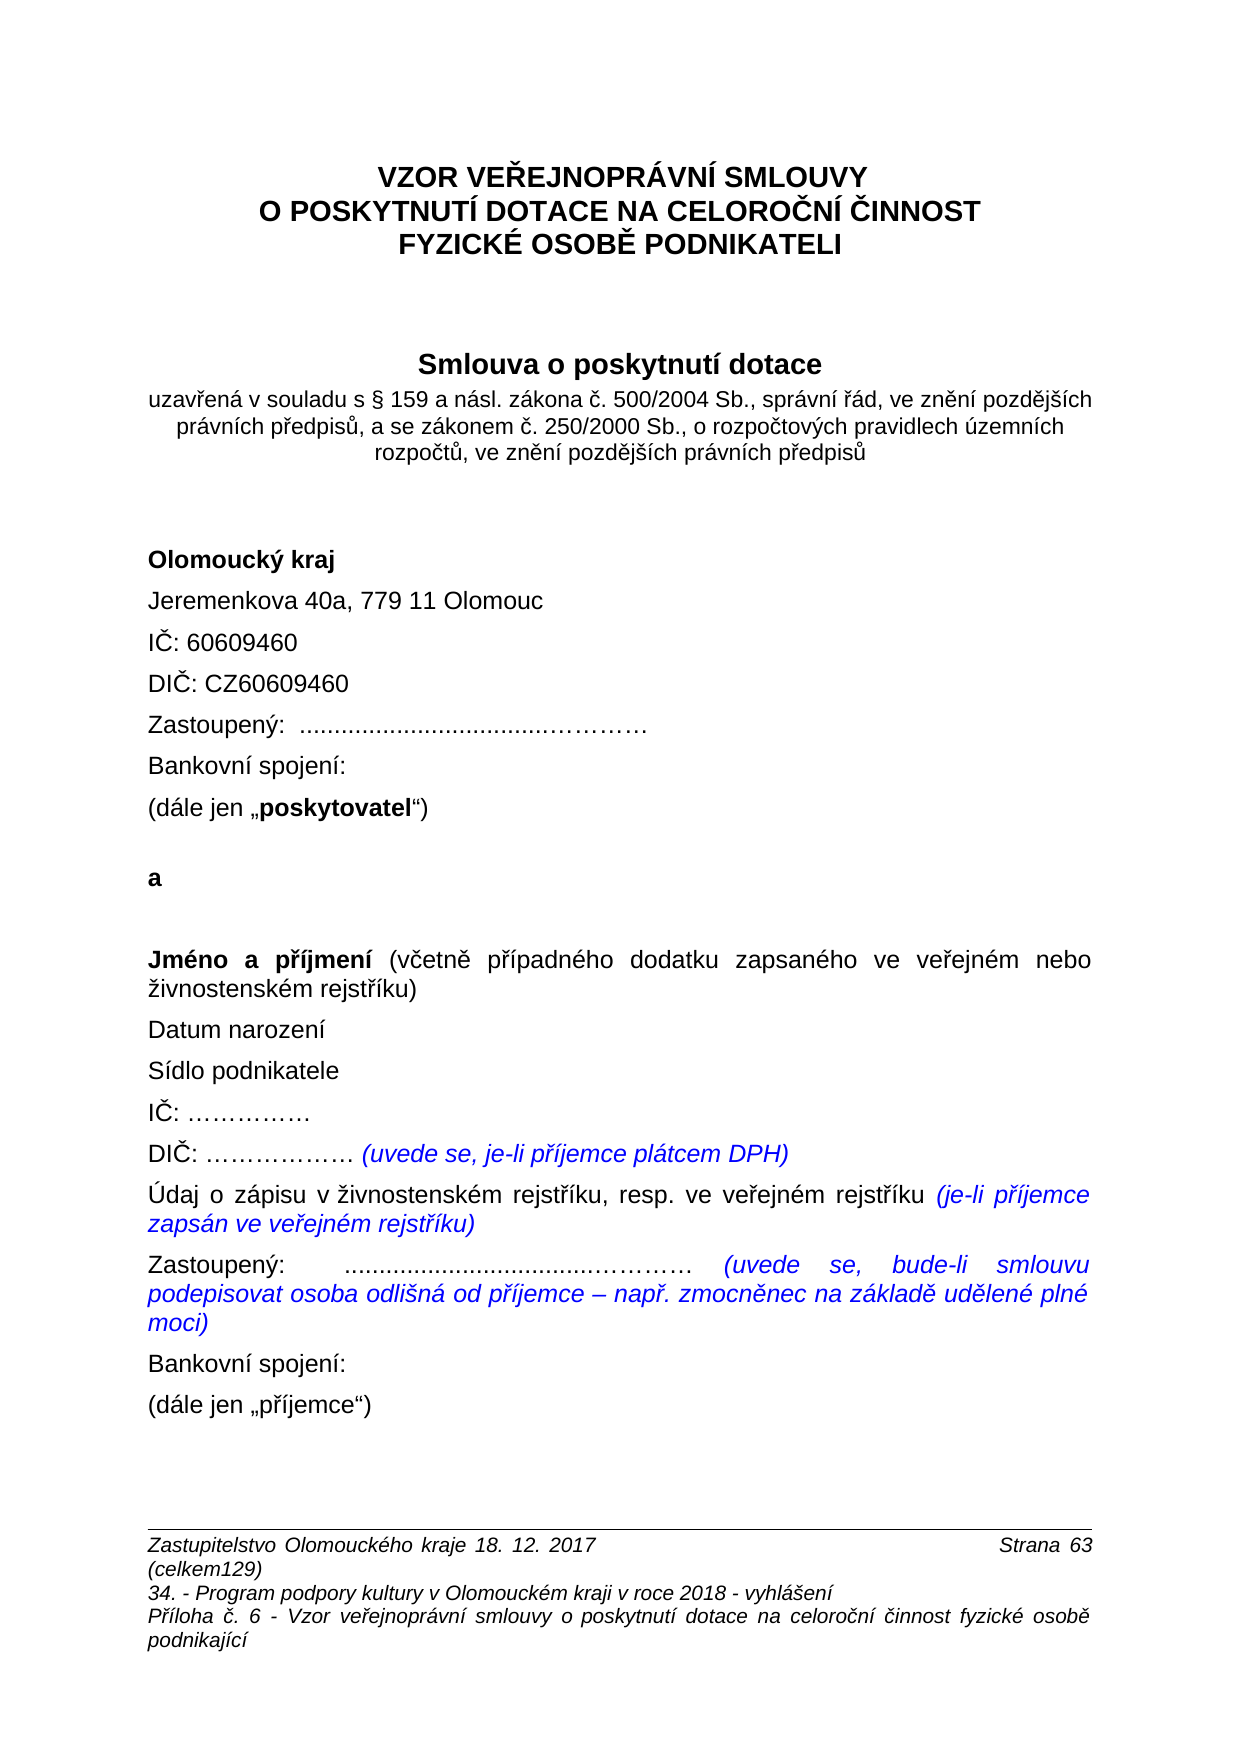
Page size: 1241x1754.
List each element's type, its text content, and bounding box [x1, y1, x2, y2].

text IČ: …………… [148, 1098, 1092, 1126]
text Zastoupený: ....................................………… (uvede se, bude-li smlouvu podepisovat osoba odlišná od příjemce – např. zmocněnec na základě udělené plné moci) [148, 1250, 1092, 1336]
text Sídlo podnikatele [148, 1056, 1092, 1085]
text DIČ: CZ60609460 [148, 669, 1092, 698]
text a [148, 863, 1092, 891]
text Bankovní spojení: [148, 751, 1092, 780]
text Jméno a příjmení (včetně případného dodatku zapsaného ve veřejném nebo živnostenském rejstříku) [148, 945, 1092, 1003]
text Smlouva o poskytnutí dotace [148, 347, 1092, 380]
text DIČ: ……………… (uvede se, je-li příjemce plátcem DPH) [148, 1139, 1092, 1168]
text uzavřená v souladu s § 159 a násl. zákona č. 500/2004 Sb., správní řád, ve znění pozdějších právních předpisů, a se zákonem č. 250/2000 Sb., o rozpočtových pravidlech územních rozpočtů, ve znění pozdějších právních předpisů [148, 386, 1092, 466]
text IČ: 60609460 [148, 628, 1092, 656]
text Údaj o zápisu v živnostenském rejstříku, resp. ve veřejném rejstříku (je-li příjemce zapsán ve veřejném rejstříku) [148, 1180, 1092, 1238]
text Olomoucký kraj [148, 545, 1092, 574]
text Bankovní spojení: [148, 1349, 1092, 1378]
text Jeremenkova 40a, 779 11 Olomouc [148, 586, 1092, 615]
text (dále jen „poskytovatel“) [148, 793, 1092, 821]
text Datum narození [148, 1015, 1092, 1044]
text VZOR VEŘEJNOPRÁVNÍ SMLOUVY o poskytnutí dotace na celoroční činnost Fyzické osobě podnikateli [148, 160, 1092, 261]
text Zastoupený: ....................................………… [148, 710, 1092, 739]
text (dále jen „příjemce“) [148, 1390, 1092, 1419]
